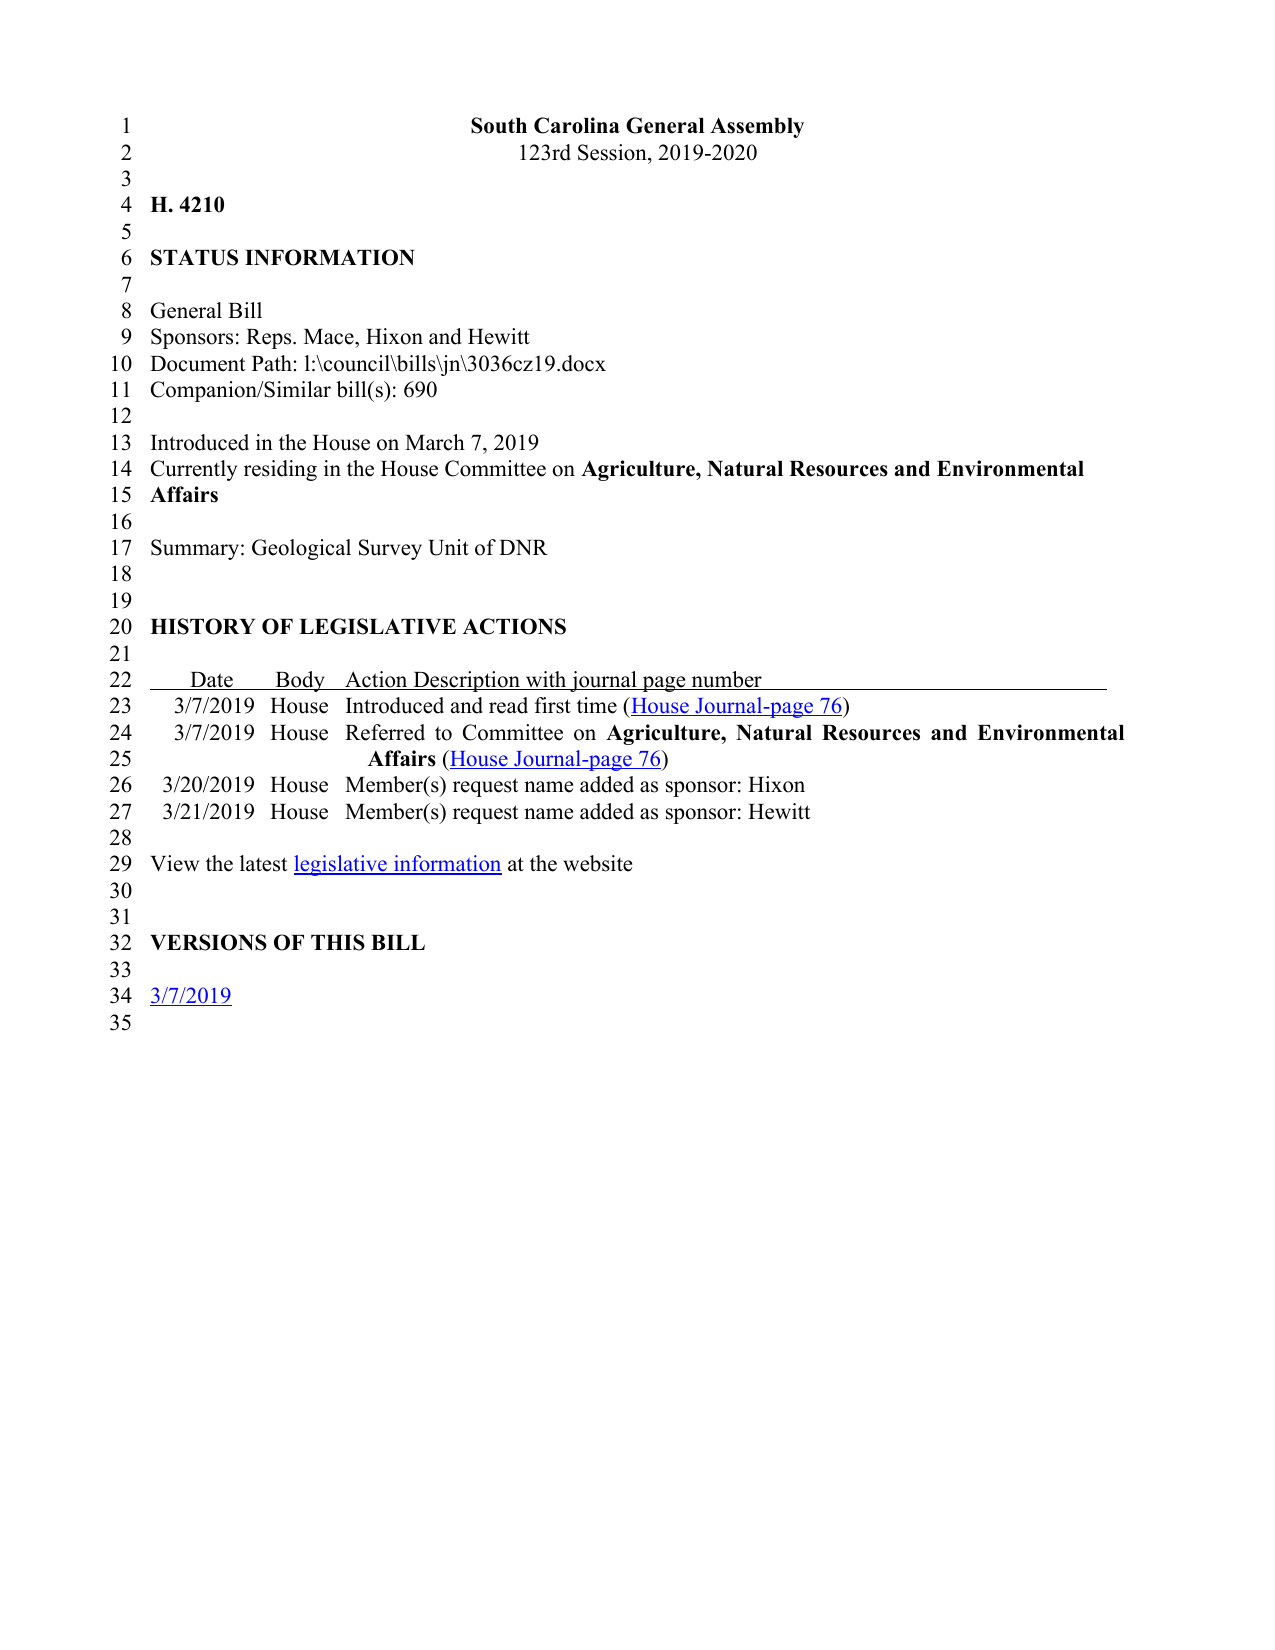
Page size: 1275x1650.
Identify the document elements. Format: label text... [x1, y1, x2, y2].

text 3/7/2019 House Introduced and read first time (House Journal-page 76) [150, 692, 1125, 719]
text Summary: Geological Survey Unit of DNR [150, 534, 1125, 561]
text Sponsors: Reps. Mace, Hixon and Hewitt [150, 323, 1125, 350]
text HISTORY OF LEGISLATIVE ACTIONS [150, 613, 1125, 639]
text Currently residing in the House Committee on Agriculture, Natural Resources and Environmental Affairs [150, 455, 1125, 508]
text H. 4210 [150, 192, 1125, 218]
text View the latest legislative information at the website [150, 850, 1125, 877]
text STATUS INFORMATION [150, 244, 1125, 271]
text Date Body Action Description with journal page number [150, 666, 1125, 692]
text Document Path: l:\council\bills\jn\3036cz19.docx [150, 350, 1125, 376]
text 123rd Session, 2019-2020 [150, 139, 1125, 165]
text General Bill [150, 297, 1125, 323]
text 3/21/2019 House Member(s) request name added as sponsor: Hewitt [150, 798, 1125, 824]
text 3/20/2019 House Member(s) request name added as sponsor: Hixon [150, 771, 1125, 798]
text Introduced in the House on March 7, 2019 [150, 429, 1125, 455]
text VERSIONS OF THIS BILL [150, 929, 1125, 956]
text Companion/Similar bill(s): 690 [150, 376, 1125, 402]
text 3/7/2019 House Referred to Committee on Agriculture, Natural Resources and Environmental Affairs (House Journal-page 76) [150, 719, 1125, 771]
text South Carolina General Assembly [150, 112, 1125, 139]
text 3/7/2019 [150, 982, 1125, 1008]
